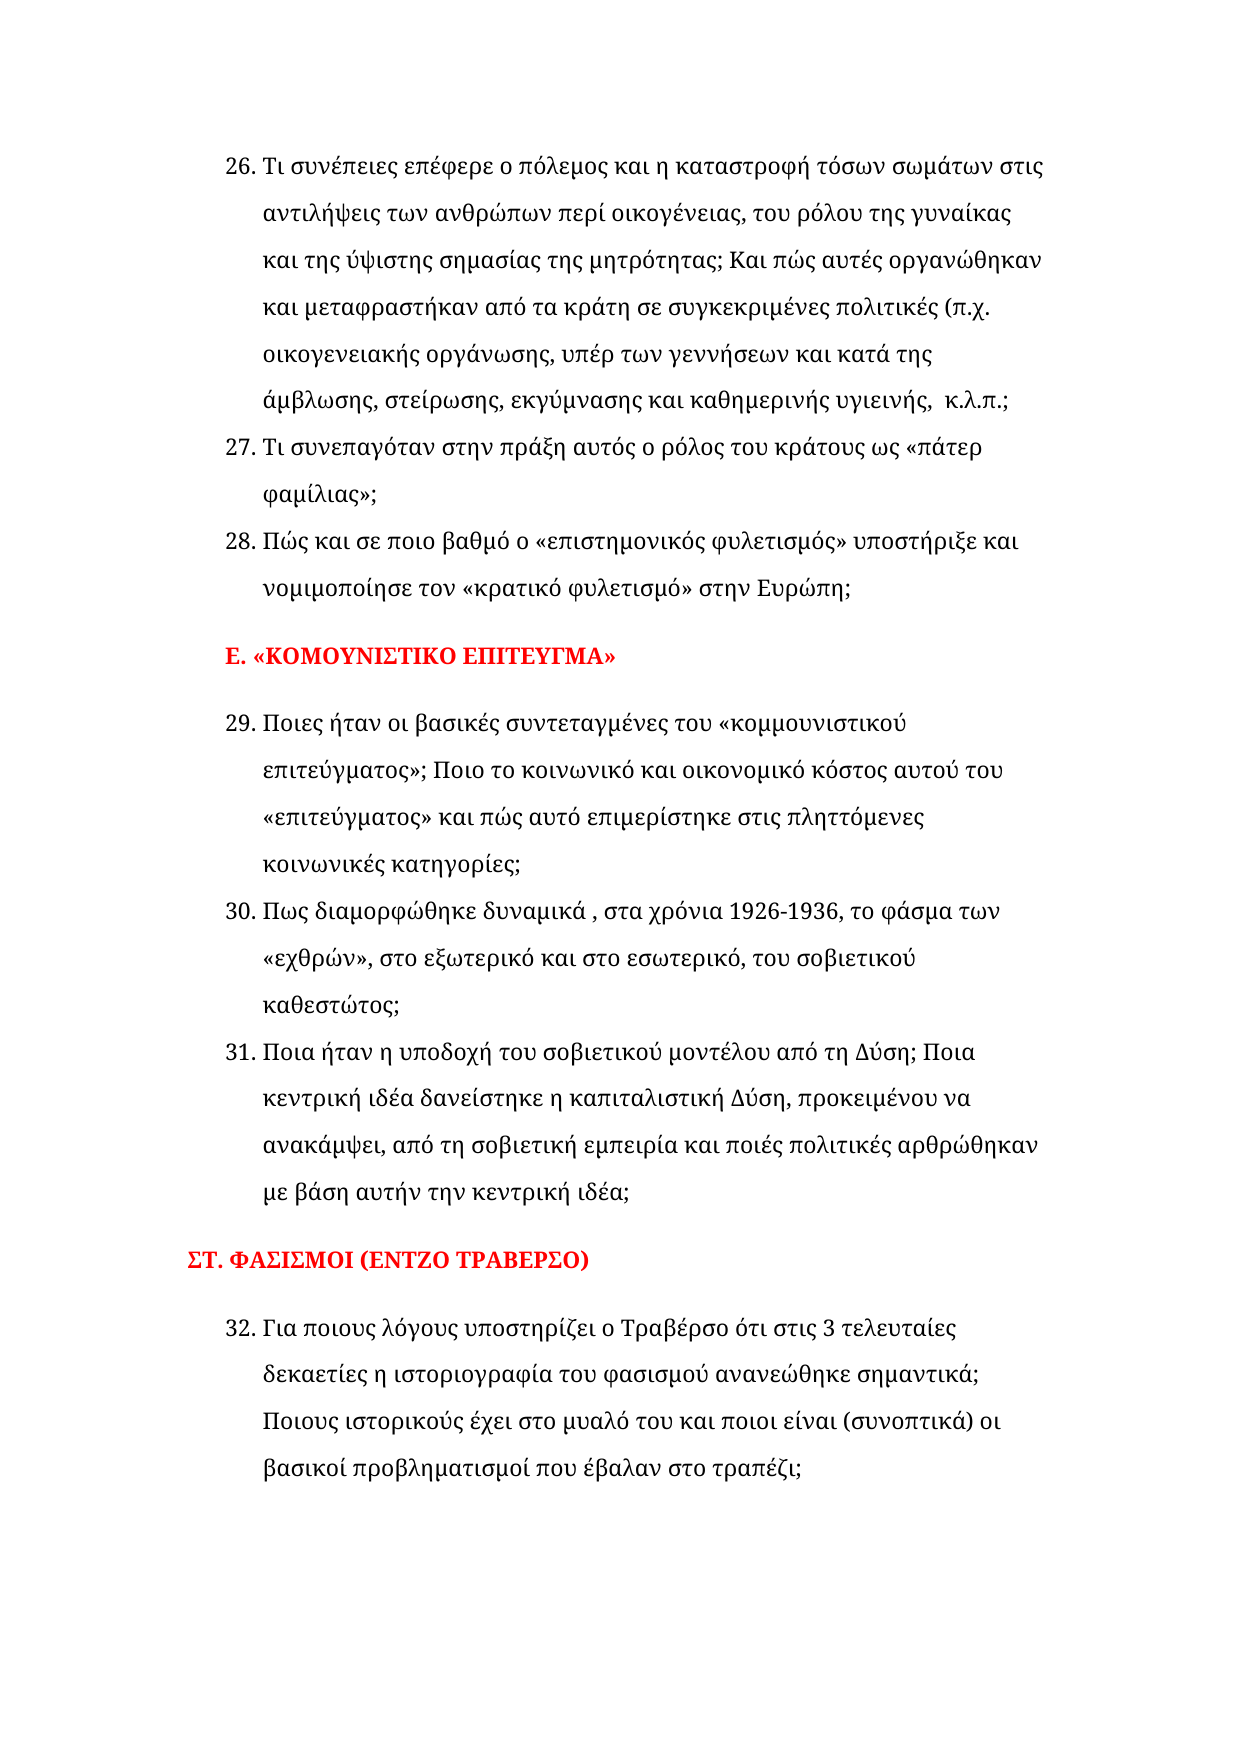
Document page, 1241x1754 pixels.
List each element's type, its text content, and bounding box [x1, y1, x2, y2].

list Τι συνέπειες επέφερε ο πόλεμος και η καταστροφή τόσων σωμάτων στις αντιλήψεις των ανθρώπων περί οικογένειας, του ρόλου της γυναίκας και της ύψιστης σημασίας της μητρότητας; Και πώς αυτές οργανώθηκαν και μεταφραστήκαν από τα κράτη σε συγκεκριμένες πολιτικές (π.χ. οικογενειακής οργάνωσης, υπέρ των γεννήσεων και κατά της άμβλωσης, στείρωσης, εκγύμνασης και καθημερινής υγιεινής, κ.λ.π.; [225, 150, 1053, 416]
list Για ποιους λόγους υποστηρίζει ο Τραβέρσο ότι στις 3 τελευταίες δεκαετίες η ιστοριογραφία του φασισμού ανανεώθηκε σημαντικά; Ποιους ιστορικούς έχει στο μυαλό του και ποιοι είναι (συνοπτικά) οι βασικοί προβληματισμοί που έβαλαν στο τραπέζι; [225, 1311, 1053, 1483]
list Πώς και σε ποιο βαθμό ο «επιστημονικός φυλετισμός» υποστήριξε και νομιμοποίησε τον «κρατικό φυλετισμό» στην Ευρώπη; [225, 525, 1053, 603]
list Πως διαμορφώθηκε δυναμικά , στα χρόνια 1926-1936, το φάσμα των «εχθρών», στο εξωτερικό και στο εσωτερικό, του σοβιετικού καθεστώτος; [225, 895, 1053, 1020]
text Ε. «ΚΟΜΟΥΝΙΣΤΙΚΟ ΕΠΙΤΕΥΓΜΑ» [225, 639, 1053, 671]
list Ποια ήταν η υποδοχή του σοβιετικού μοντέλου από τη Δύση; Ποια κεντρική ιδέα δανείστηκε η καπιταλιστική Δύση, προκειμένου να ανακάμψει, από τη σοβιετική εμπειρία και ποιές πολιτικές αρθρώθηκαν με βάση αυτήν την κεντρική ιδέα; [225, 1035, 1053, 1207]
text ΣΤ. ΦΑΣΙΣΜΟΙ (ΕΝΤΖΟ ΤΡΑΒΕΡΣΟ) [187, 1244, 1053, 1275]
list Τι συνεπαγόταν στην πράξη αυτός ο ρόλος του κράτους ως «πάτερ φαμίλιας»; [225, 431, 1053, 509]
list Ποιες ήταν οι βασικές συντεταγμένες του «κομμουνιστικού επιτεύγματος»; Ποιο το κοινωνικό και οικονομικό κόστος αυτού του «επιτεύγματος» και πώς αυτό επιμερίστηκε στις πληττόμενες κοινωνικές κατηγορίες; [225, 707, 1053, 879]
